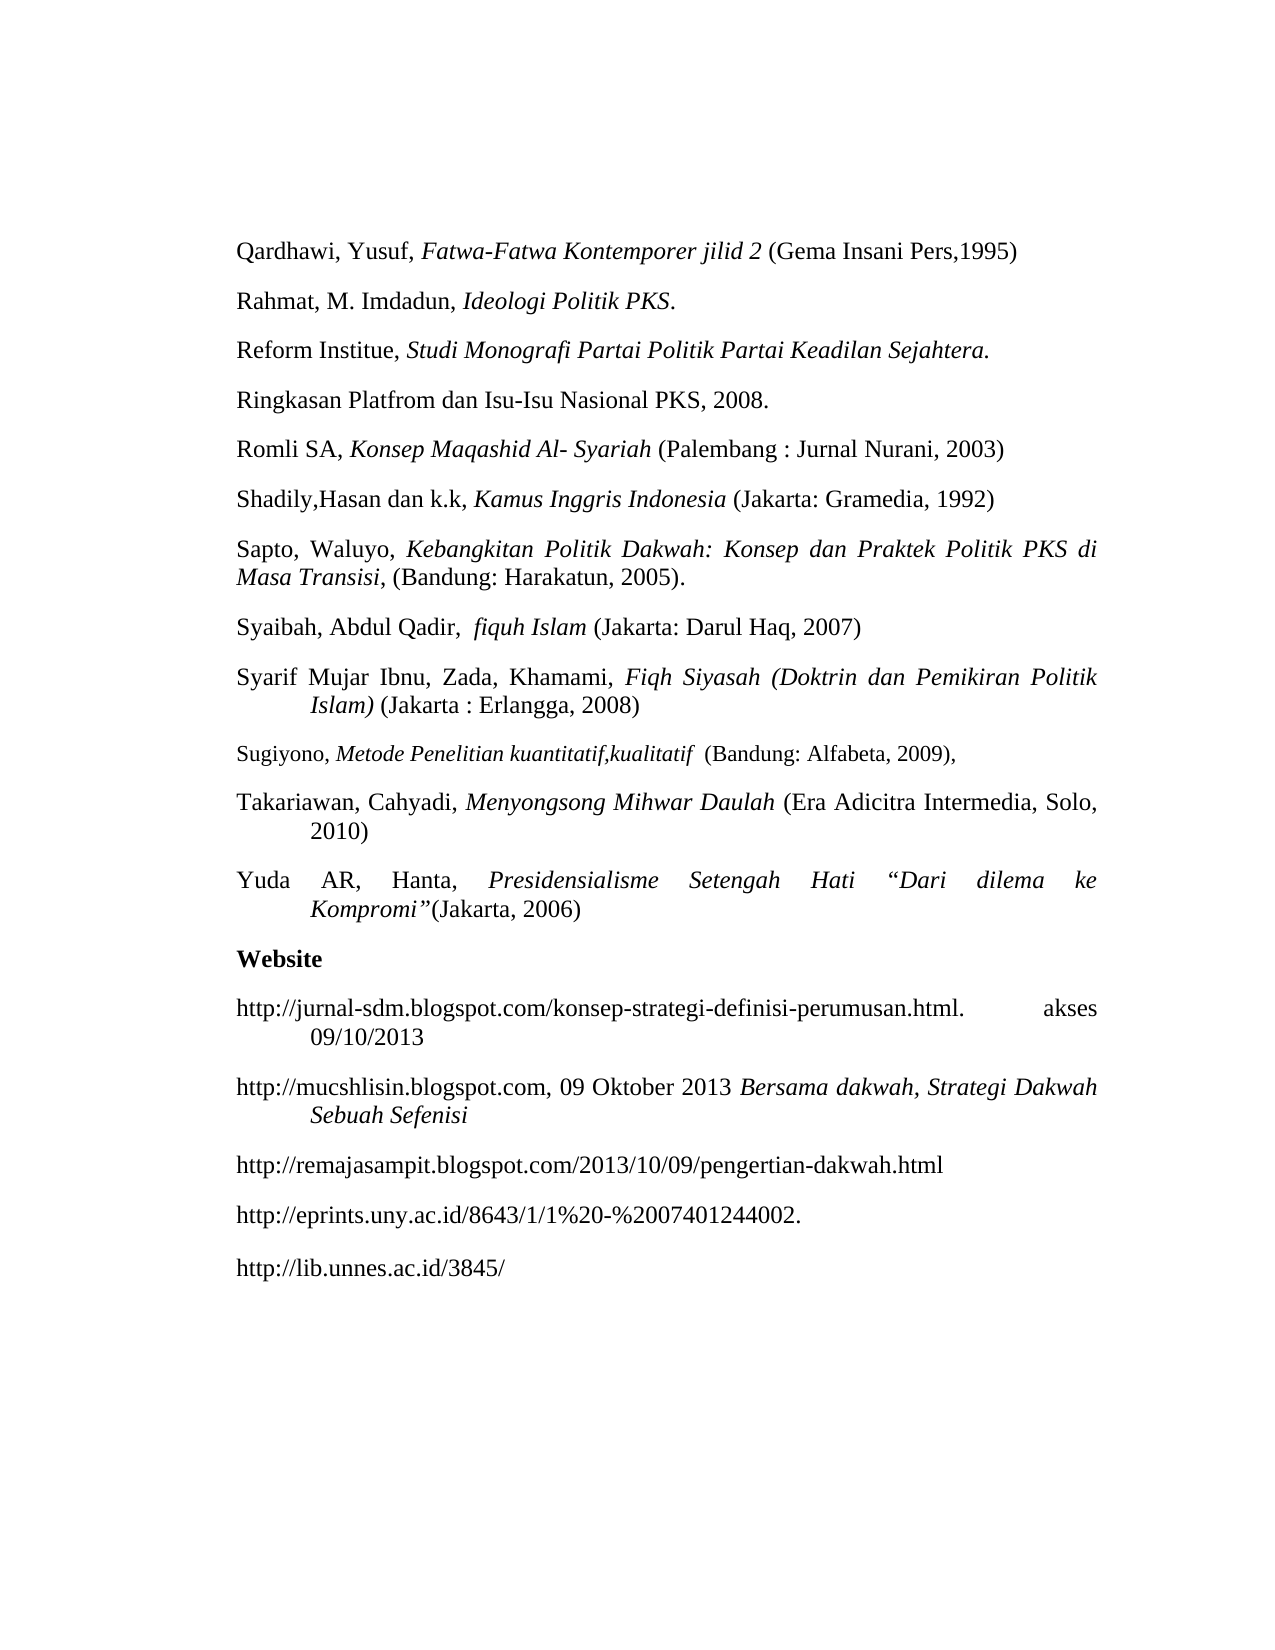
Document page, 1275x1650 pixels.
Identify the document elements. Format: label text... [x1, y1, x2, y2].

text Syarif Mujar Ibnu, Zada, Khamami, Fiqh Siyasah (Doktrin dan Pemikiran Politik Islam) (Jakarta : Erlangga, 2008) [236, 662, 1098, 719]
text http://lib.unnes.ac.id/3845/ [236, 1253, 1098, 1282]
text Shadily,Hasan dan k.k, Kamus Inggris Indonesia (Jakarta: Gramedia, 1992) [236, 484, 1098, 513]
text http://jurnal-sdm.blogspot.com/konsep-strategi-definisi-perumusan.html. akses 09/10/2013 [236, 993, 1098, 1051]
text Qardhawi, Yusuf, Fatwa-Fatwa Kontemporer jilid 2 (Gema Insani Pers,1995) [236, 236, 1098, 265]
text Website [236, 944, 1098, 973]
text Sapto, Waluyo, Kebangkitan Politik Dakwah: Konsep dan Praktek Politik PKS di Masa Transisi, (Bandung: Harakatun, 2005). [236, 534, 1098, 591]
text http://remajasampit.blogspot.com/2013/10/09/pengertian-dakwah.html [236, 1150, 1098, 1179]
text http://mucshlisin.blogspot.com, 09 Oktober 2013 Bersama dakwah, Strategi Dakwah Sebuah Sefenisi [236, 1072, 1098, 1129]
text Yuda AR, Hanta, Presidensialisme Setengah Hati “Dari dilema ke Kompromi”(Jakarta, 2006) [236, 866, 1098, 923]
text Rahmat, M. Imdadun, Ideologi Politik PKS. [236, 286, 1098, 314]
text Sugiyono, Metode Penelitian kuantitatif,kualitatif (Bandung: Alfabeta, 2009), [236, 740, 1098, 766]
text Ringkasan Platfrom dan Isu-Isu Nasional PKS, 2008. [236, 385, 1098, 414]
text Syaibah, Abdul Qadir, fiquh Islam (Jakarta: Darul Haq, 2007) [236, 612, 1098, 641]
text http://eprints.uny.ac.id/8643/1/1%20-%2007401244002. [236, 1200, 1098, 1228]
text Reform Institue, Studi Monografi Partai Politik Partai Keadilan Sejahtera. [236, 335, 1098, 364]
text Takariawan, Cahyadi, Menyongsong Mihwar Daulah (Era Adicitra Intermedia, Solo, 2010) [236, 787, 1098, 845]
text Romli SA, Konsep Maqashid Al- Syariah (Palembang : Jurnal Nurani, 2003) [236, 434, 1098, 463]
